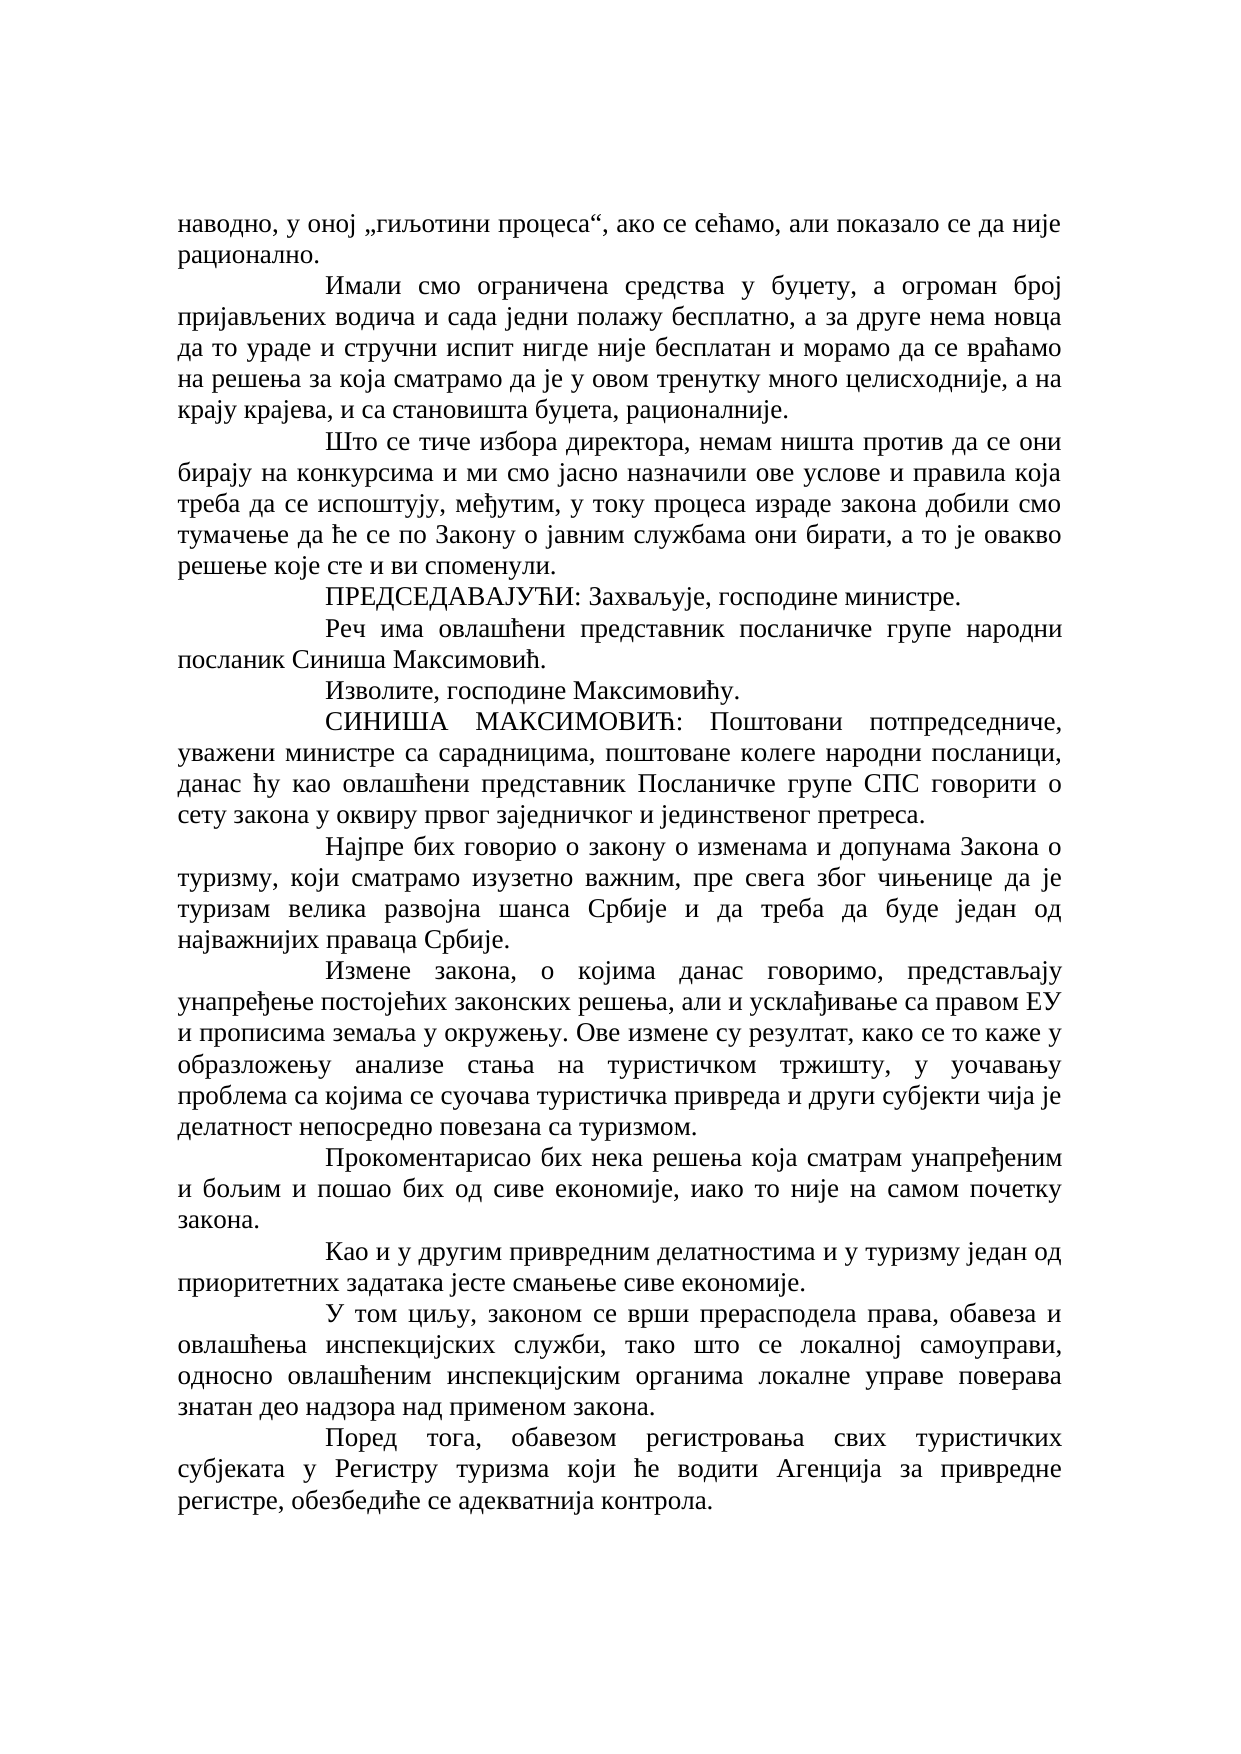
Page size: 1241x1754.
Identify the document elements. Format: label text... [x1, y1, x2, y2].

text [177, 207, 1063, 269]
text Што се тиче избора директора, немам ништа против да се они бирају на конкурсима и ми смо јасно назначили ове услове и правила која треба да се испоштују, међутим, у току процеса израде закона добили смо тумачење да ће се по Закону о јавним службама они бирати, а то је овакво решење које сте и ви споменули. [177, 425, 1063, 581]
text Поред тога, обавезом регистровања свих туристичких субјеката у Регистру туризма који ће водити Агенција за привредне регистре, обезбедиће се адекватнија контрола. [177, 1421, 1063, 1515]
text У том циљу, законом се врши прерасподела права, обавеза и овлашћења инспекцијских служби, тако што се локалној самоуправи, односно овлашћеним инспекцијским органима локалне управе поверава знатан део надзора над применом закона. [177, 1297, 1063, 1421]
text ПРЕДСЕДАВАЈУЋИ: Захваљује, господине министре. [177, 581, 1063, 612]
text Реч има овлашћени представник посланичке групе народни посланик Синиша Максимовић. [177, 612, 1063, 674]
text Имали смо ограничена средства у буџету, а огроман број пријављених водича и сада једни полажу бесплатно, а за друге нема новца да то ураде и стручни испит нигде није бесплатан и морамо да се враћамо на решења за која сматрамо да је у овом тренутку много целисходније, а на крају крајева, и са становишта буџета, рационалније. [177, 269, 1063, 425]
text Измене закона, о којима данас говоримо, представљају унапређење постојећих законских решења, али и усклађивање са правом ЕУ и прописима земаља у окружењу. Ове измене су резултат, како се то каже у образложењу анализе стања на туристичком тржишту, у уочавању проблема са којима се суочава туристичка привреда и други субјекти чија је делатност непосредно повезана са туризмом. [177, 954, 1063, 1141]
text Прокоментарисао бих нека решења која сматрам унапређеним и бољим и пошао бих од сиве економије, иако то није на самом почетку закона. [177, 1141, 1063, 1234]
text Изволите, господине Максимовићу. [177, 674, 1063, 705]
text СИНИША МАКСИМОВИЋ: Поштовани потпредседниче, уважени министре са сарадницима, поштоване колеге народни посланици, данас ћу као овлашћени представник Посланичке групе СПС говорити о сету закона у оквиру првог заједничког и јединственог претреса. [177, 705, 1063, 830]
text Као и у другим привредним делатностима и у туризму један од приоритетних задатака јесте смањење сиве економије. [177, 1234, 1063, 1297]
text Најпре бих говорио о закону о изменама и допунама Закона о туризму, који сматрамо изузетно важним, пре свега због чињенице да је туризам велика развојна шанса Србије и да треба да буде један од најважнијих праваца Србије. [177, 830, 1063, 954]
